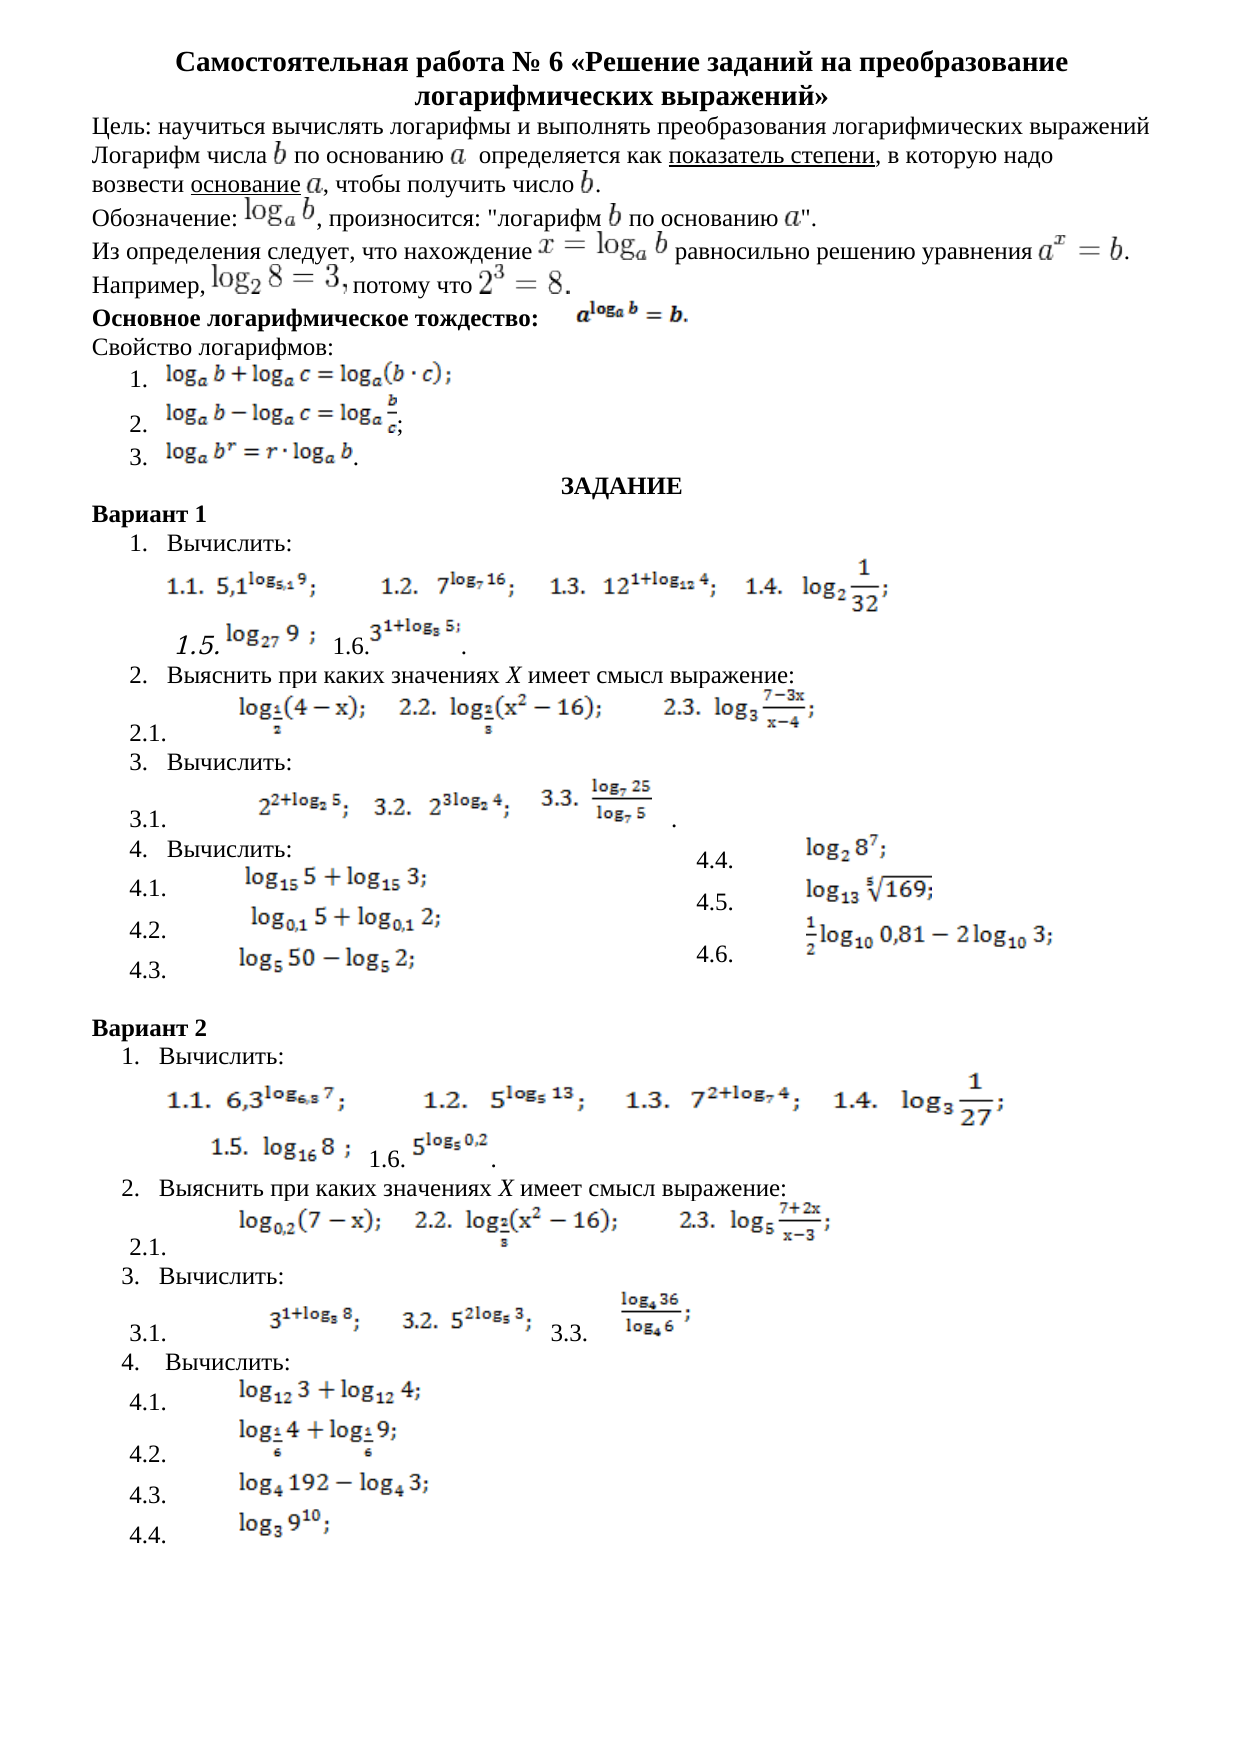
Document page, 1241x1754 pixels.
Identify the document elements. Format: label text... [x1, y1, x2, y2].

text Вариант 1 [92, 499, 1152, 528]
picture [361, 791, 510, 828]
picture [306, 178, 323, 193]
list Выяснить при каких значениях Х имеет смысл выражение: [121, 1173, 1152, 1202]
list Выяснить при каких значениях Х имеет смысл выражение: [129, 660, 1152, 688]
picture [239, 943, 415, 979]
list Вычислить: [129, 834, 585, 862]
picture [239, 791, 349, 828]
list Вычислить: [121, 1261, 1152, 1289]
picture [580, 170, 595, 193]
picture [806, 833, 888, 868]
picture [239, 1201, 837, 1255]
list ; [129, 393, 1152, 438]
picture [608, 203, 623, 226]
picture [239, 1468, 429, 1503]
list 1.6. . [204, 1131, 1152, 1173]
picture [239, 1375, 421, 1410]
picture [450, 149, 466, 164]
picture [538, 231, 669, 260]
picture [245, 862, 427, 897]
picture [576, 298, 688, 327]
list . [129, 438, 1152, 471]
picture [239, 1305, 360, 1341]
picture [166, 438, 353, 465]
picture [806, 873, 932, 910]
list Вычислить: [121, 1041, 1152, 1070]
text Обозначение: , произносится: "логарифм по основанию ". [92, 198, 1152, 231]
text Из определения следует, что нахождение равносильно решению уравнения . Например, потому что [92, 231, 1152, 299]
picture [528, 776, 652, 828]
picture [226, 619, 327, 654]
picture [784, 211, 801, 226]
picture [239, 688, 821, 742]
text Вариант 2 [92, 1013, 1152, 1041]
list Вычислить: [129, 747, 1152, 776]
picture [239, 1508, 330, 1544]
text ЗАДАНИЕ [92, 471, 1152, 499]
picture [478, 264, 570, 294]
picture [166, 360, 452, 388]
text Свойство логарифмов: [92, 332, 1152, 361]
picture [244, 197, 316, 226]
picture [211, 264, 347, 294]
picture [166, 393, 397, 433]
picture [372, 1305, 532, 1341]
picture [273, 141, 288, 164]
picture [806, 915, 1053, 963]
text Основное логарифмическое тождество: [92, 299, 1152, 332]
picture [166, 556, 934, 654]
picture [1038, 235, 1124, 260]
picture [587, 1289, 691, 1341]
list Вычислить: [129, 528, 1152, 557]
picture [245, 902, 441, 939]
list 1.6.. [173, 618, 1152, 660]
picture [166, 1070, 1059, 1168]
text Логарифм числа по основанию определяется как показатель степени, в которую надо возвести основание , чтобы получить число . [92, 140, 1152, 198]
text Самостоятельная работа № 6 «Решение заданий на преобразование логарифмических выражений» [92, 44, 1152, 111]
list Вычислить: [121, 1347, 1152, 1376]
picture [239, 1415, 397, 1463]
text Цель: научиться вычислять логарифмы и выполнять преобразования логарифмических выражений [92, 111, 1152, 140]
